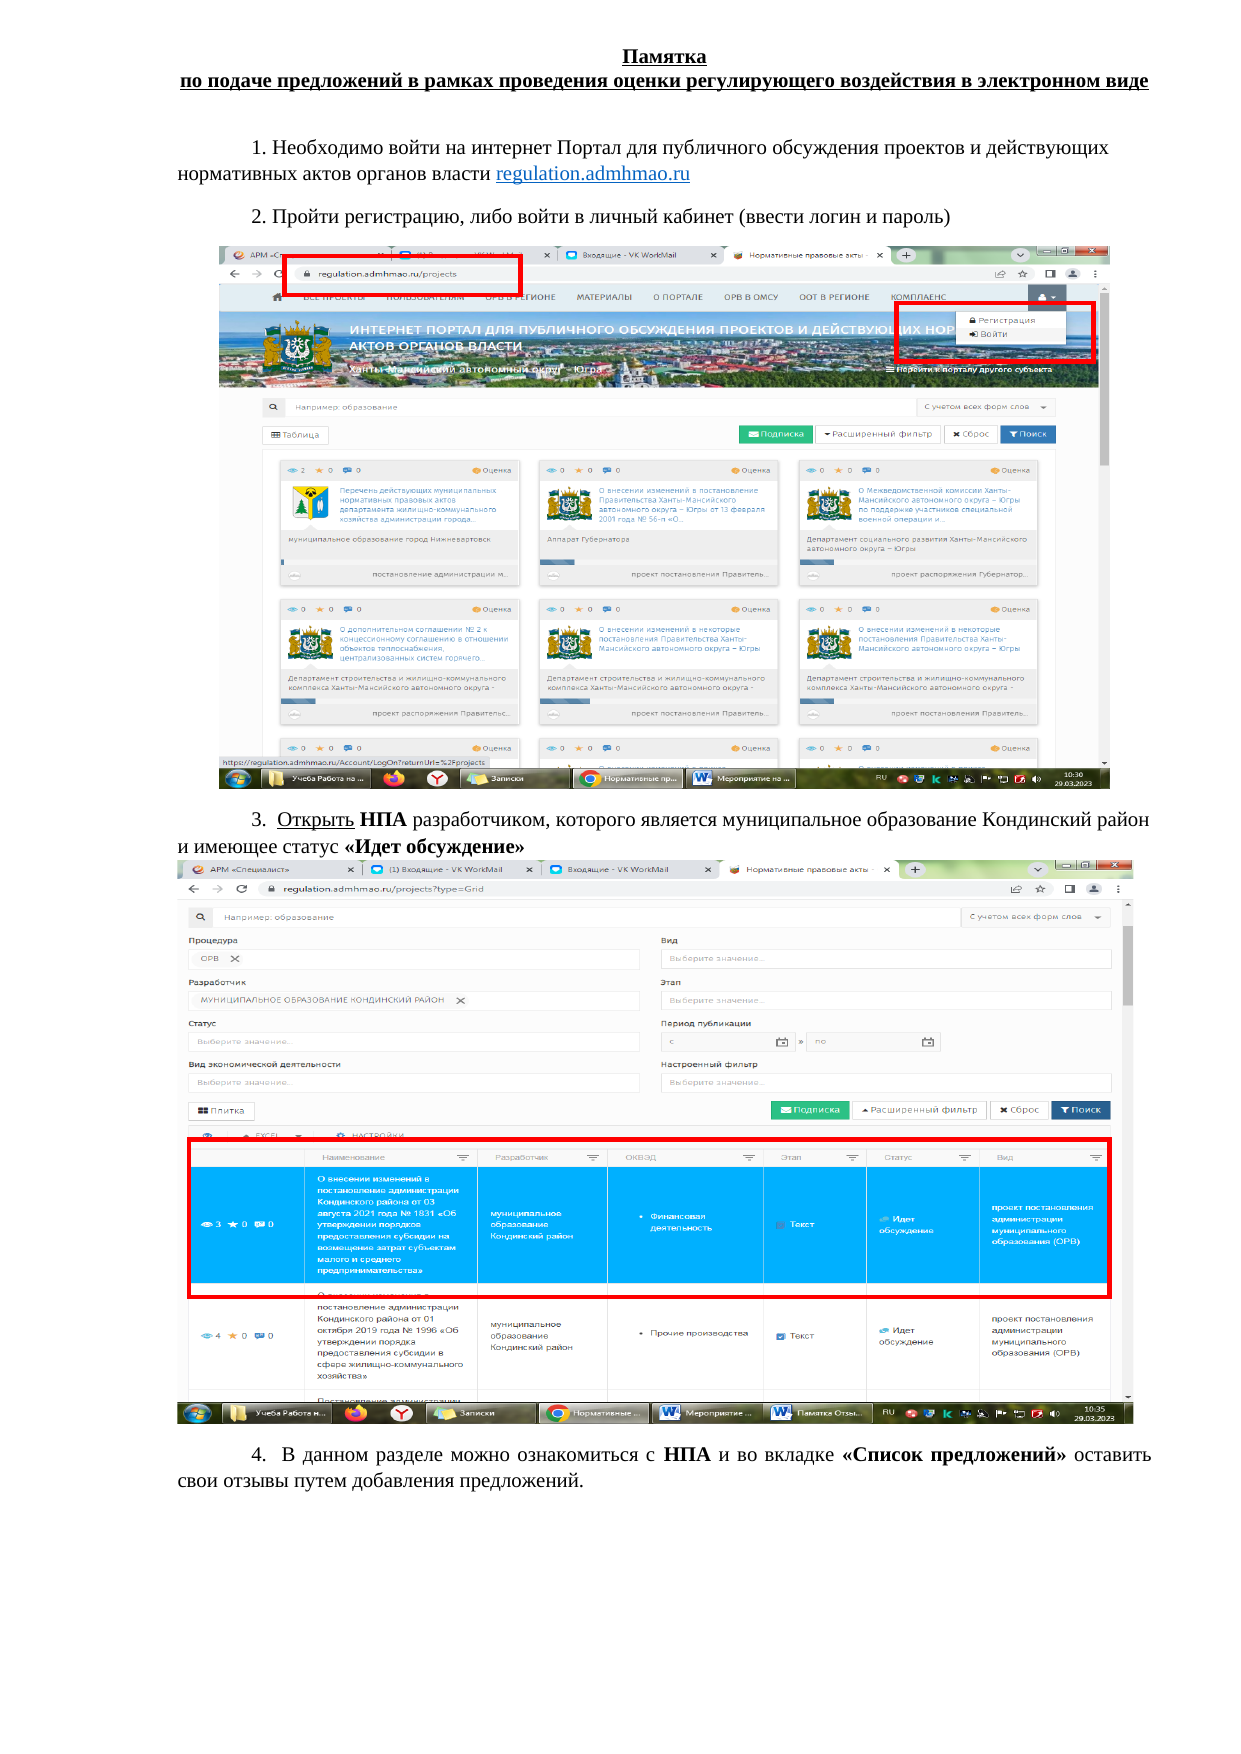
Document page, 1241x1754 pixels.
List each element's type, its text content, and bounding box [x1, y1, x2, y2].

text по подаче предложений в рамках проведения оценки регулирующего воздействия в электронном виде [177, 68, 1152, 92]
text 2. Пройти регистрацию, либо войти в личный кабинет (ввести логин и пароль) [177, 204, 1152, 228]
text Памятка [177, 44, 1152, 68]
text 1. Необходимо войти на интернет Портал для публичного обсуждения проектов и действующих нормативных актов органов власти regulation.admhmao.ru [177, 135, 1152, 185]
text 4. В данном разделе можно ознакомиться с НПА и во вкладке «Список предложений» оставить свои отзывы путем добавления предложений. [177, 1442, 1152, 1492]
picture [219, 246, 1110, 789]
picture [177, 860, 1134, 1424]
